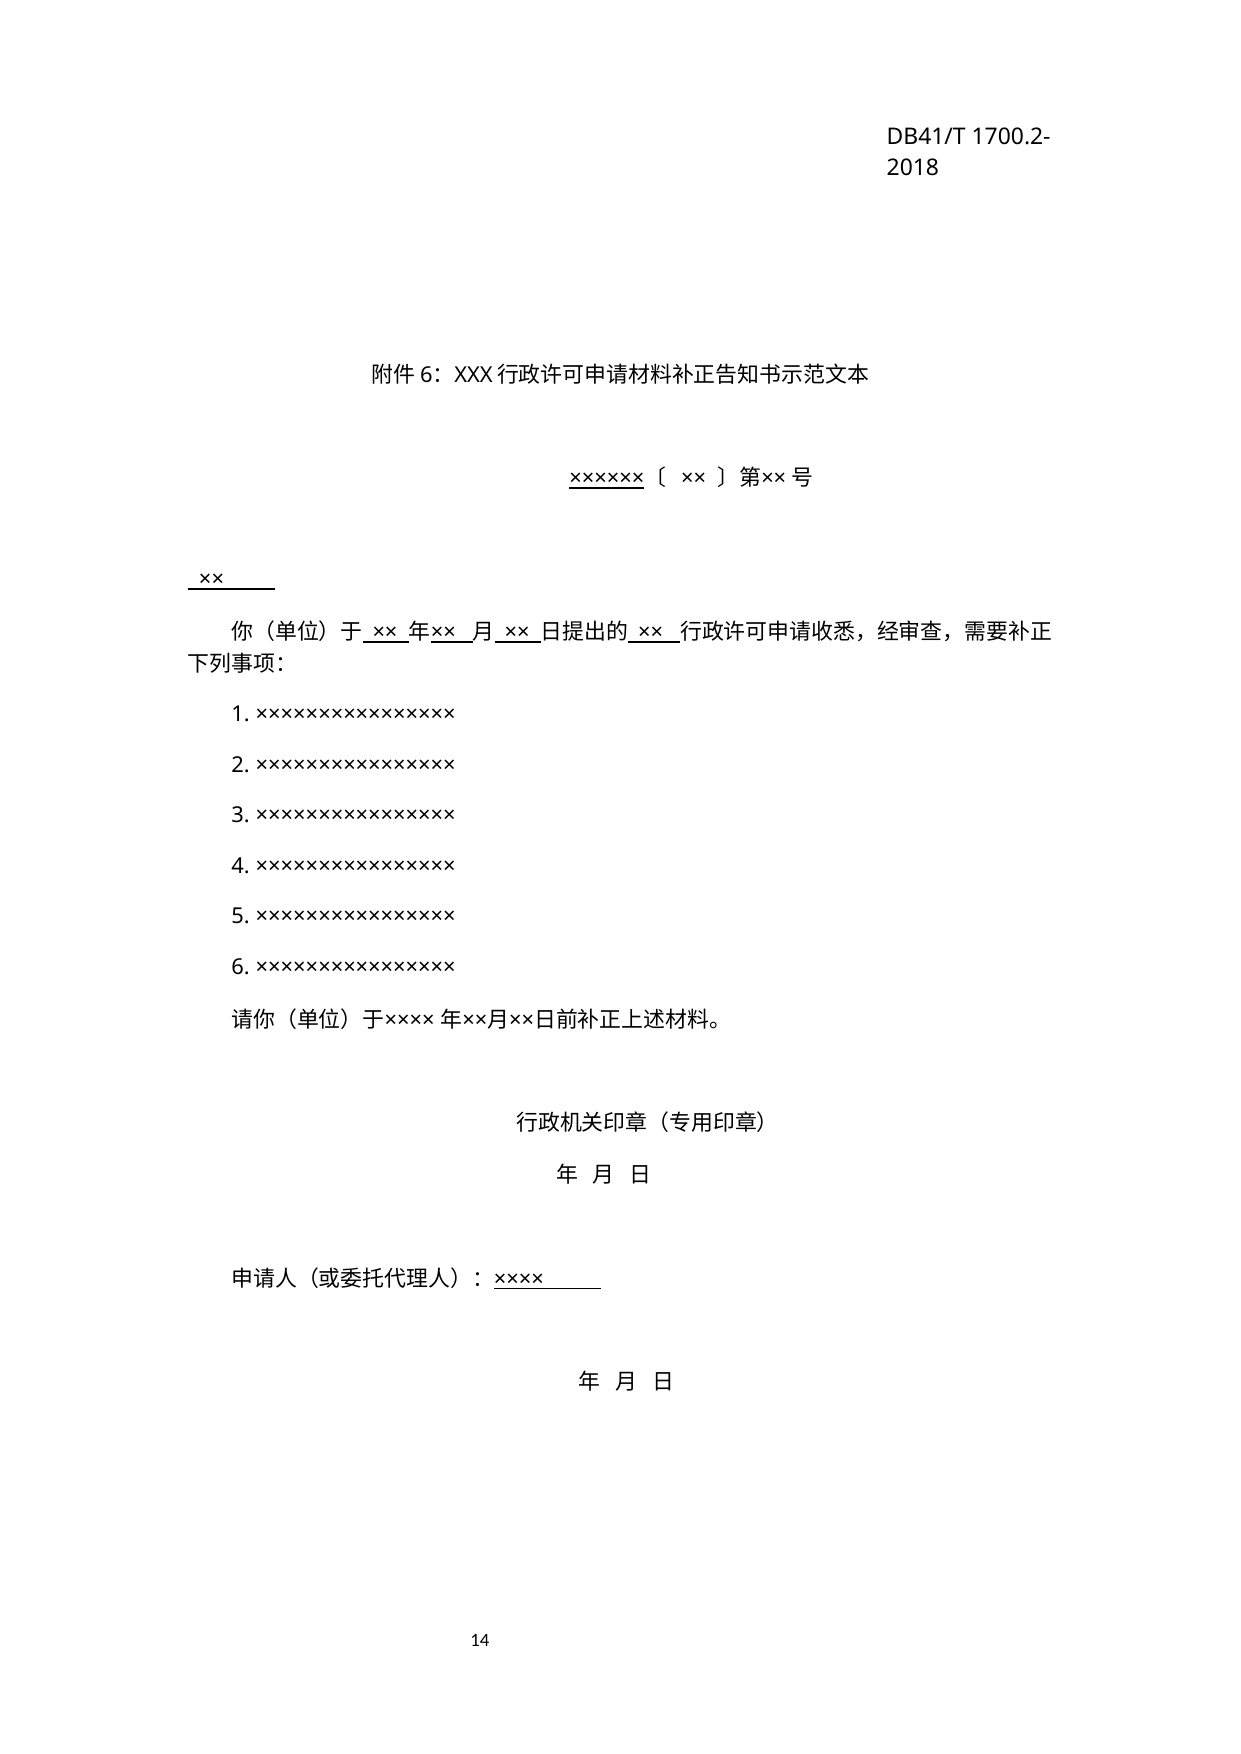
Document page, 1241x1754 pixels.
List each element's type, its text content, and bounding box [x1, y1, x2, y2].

text ×× [187, 563, 1053, 593]
text 申请人（或委托代理人）：×××× [187, 1261, 1053, 1292]
text 5. ×××××××××××××××× [187, 901, 1053, 930]
text 6. ×××××××××××××××× [187, 951, 1053, 981]
text 年 月 日 [187, 1364, 1053, 1396]
text 3. ×××××××××××××××× [187, 799, 1053, 829]
text 2. ×××××××××××××××× [187, 749, 1053, 778]
text 附件6：XXX行政许可申请材料补正告知书示范文本 [187, 357, 1053, 388]
text 行政机关印章（专用印章） [187, 1105, 1053, 1137]
text 你（单位）于 ×× 年×× 月 ×× 日提出的 ×× 行政许可申请收悉，经审查，需要补正下列事项： [187, 614, 1053, 677]
text 1. ×××××××××××××××× [187, 698, 1053, 728]
text 4. ×××××××××××××××× [187, 850, 1053, 880]
text 请你（单位）于×××× 年××月××日前补正上述材料。 [187, 1002, 1053, 1033]
text ××××××〔 ×× 〕第×× 号 [187, 460, 1053, 492]
text 年 月 日 [187, 1157, 1053, 1189]
